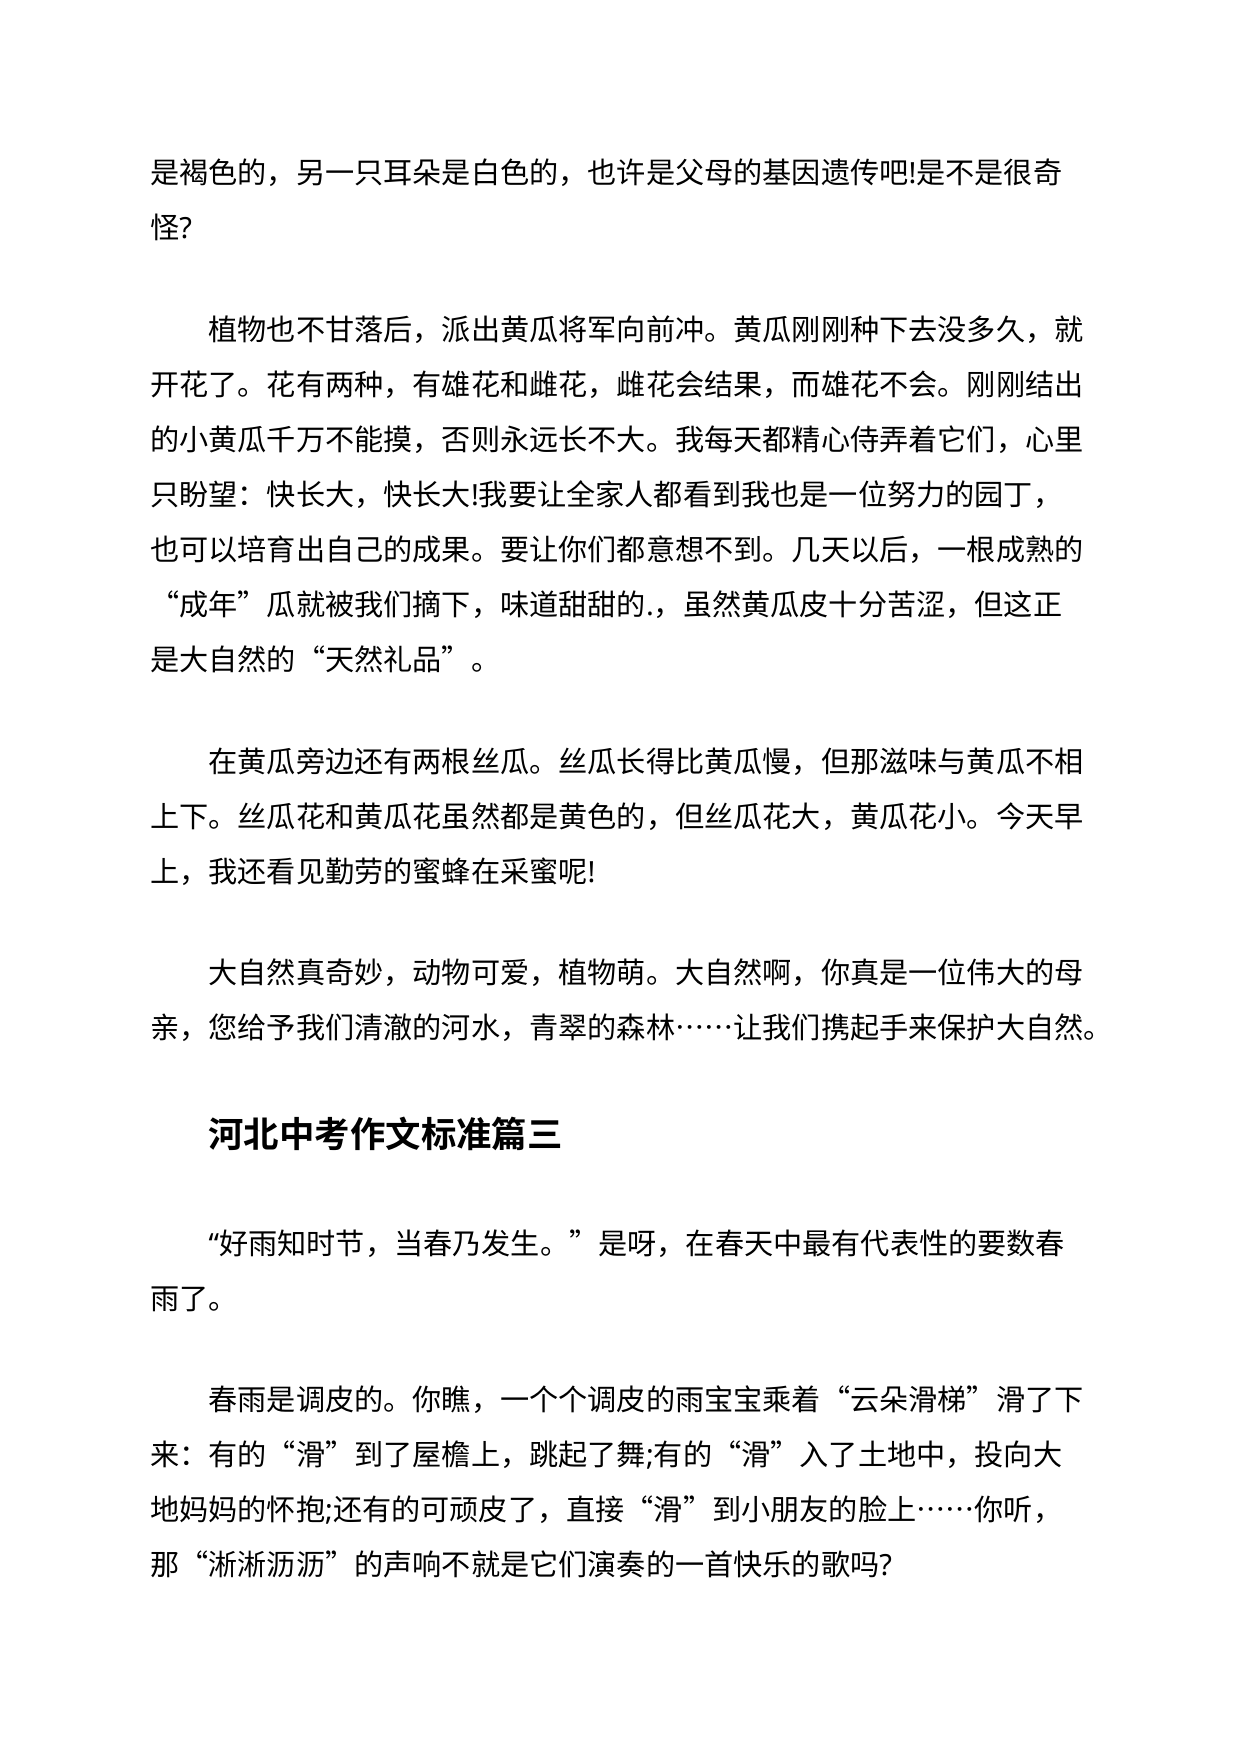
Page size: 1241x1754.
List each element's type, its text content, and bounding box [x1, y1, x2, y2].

text 河北中考作文标准篇三 [150, 1107, 1090, 1158]
text “好雨知时节，当春乃发生。”是呀，在春天中最有代表性的要数春雨了。 [150, 1220, 1090, 1317]
text 在黄瓜旁边还有两根丝瓜。丝瓜长得比黄瓜慢，但那滋味与黄瓜不相上下。丝瓜花和黄瓜花虽然都是黄色的，但丝瓜花大，黄瓜花小。今天早上，我还看见勤劳的蜜蜂在采蜜呢! [150, 738, 1090, 891]
text 大自然真奇妙，动物可爱，植物萌。大自然啊，你真是一位伟大的母亲，您给予我们清澈的河水，青翠的森林……让我们携起手来保护大自然。 [150, 950, 1090, 1047]
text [150, 150, 1090, 247]
text 植物也不甘落后，派出黄瓜将军向前冲。黄瓜刚刚种下去没多久，就开花了。花有两种，有雄花和雌花，雌花会结果，而雄花不会。刚刚结出的小黄瓜千万不能摸，否则永远长不大。我每天都精心侍弄着它们，心里只盼望：快长大，快长大!我要让全家人都看到我也是一位努力的园丁，也可以培育出自己的成果。要让你们都意想不到。几天以后，一根成熟的“成年”瓜就被我们摘下，味道甜甜的.，虽然黄瓜皮十分苦涩，但这正是大自然的“天然礼品”。 [150, 307, 1090, 679]
text 春雨是调皮的。你瞧，一个个调皮的雨宝宝乘着“云朵滑梯”滑了下来：有的“滑”到了屋檐上，跳起了舞;有的“滑”入了土地中，投向大地妈妈的怀抱;还有的可顽皮了，直接“滑”到小朋友的脸上……你听，那“淅淅沥沥”的声响不就是它们演奏的一首快乐的歌吗? [150, 1377, 1090, 1584]
